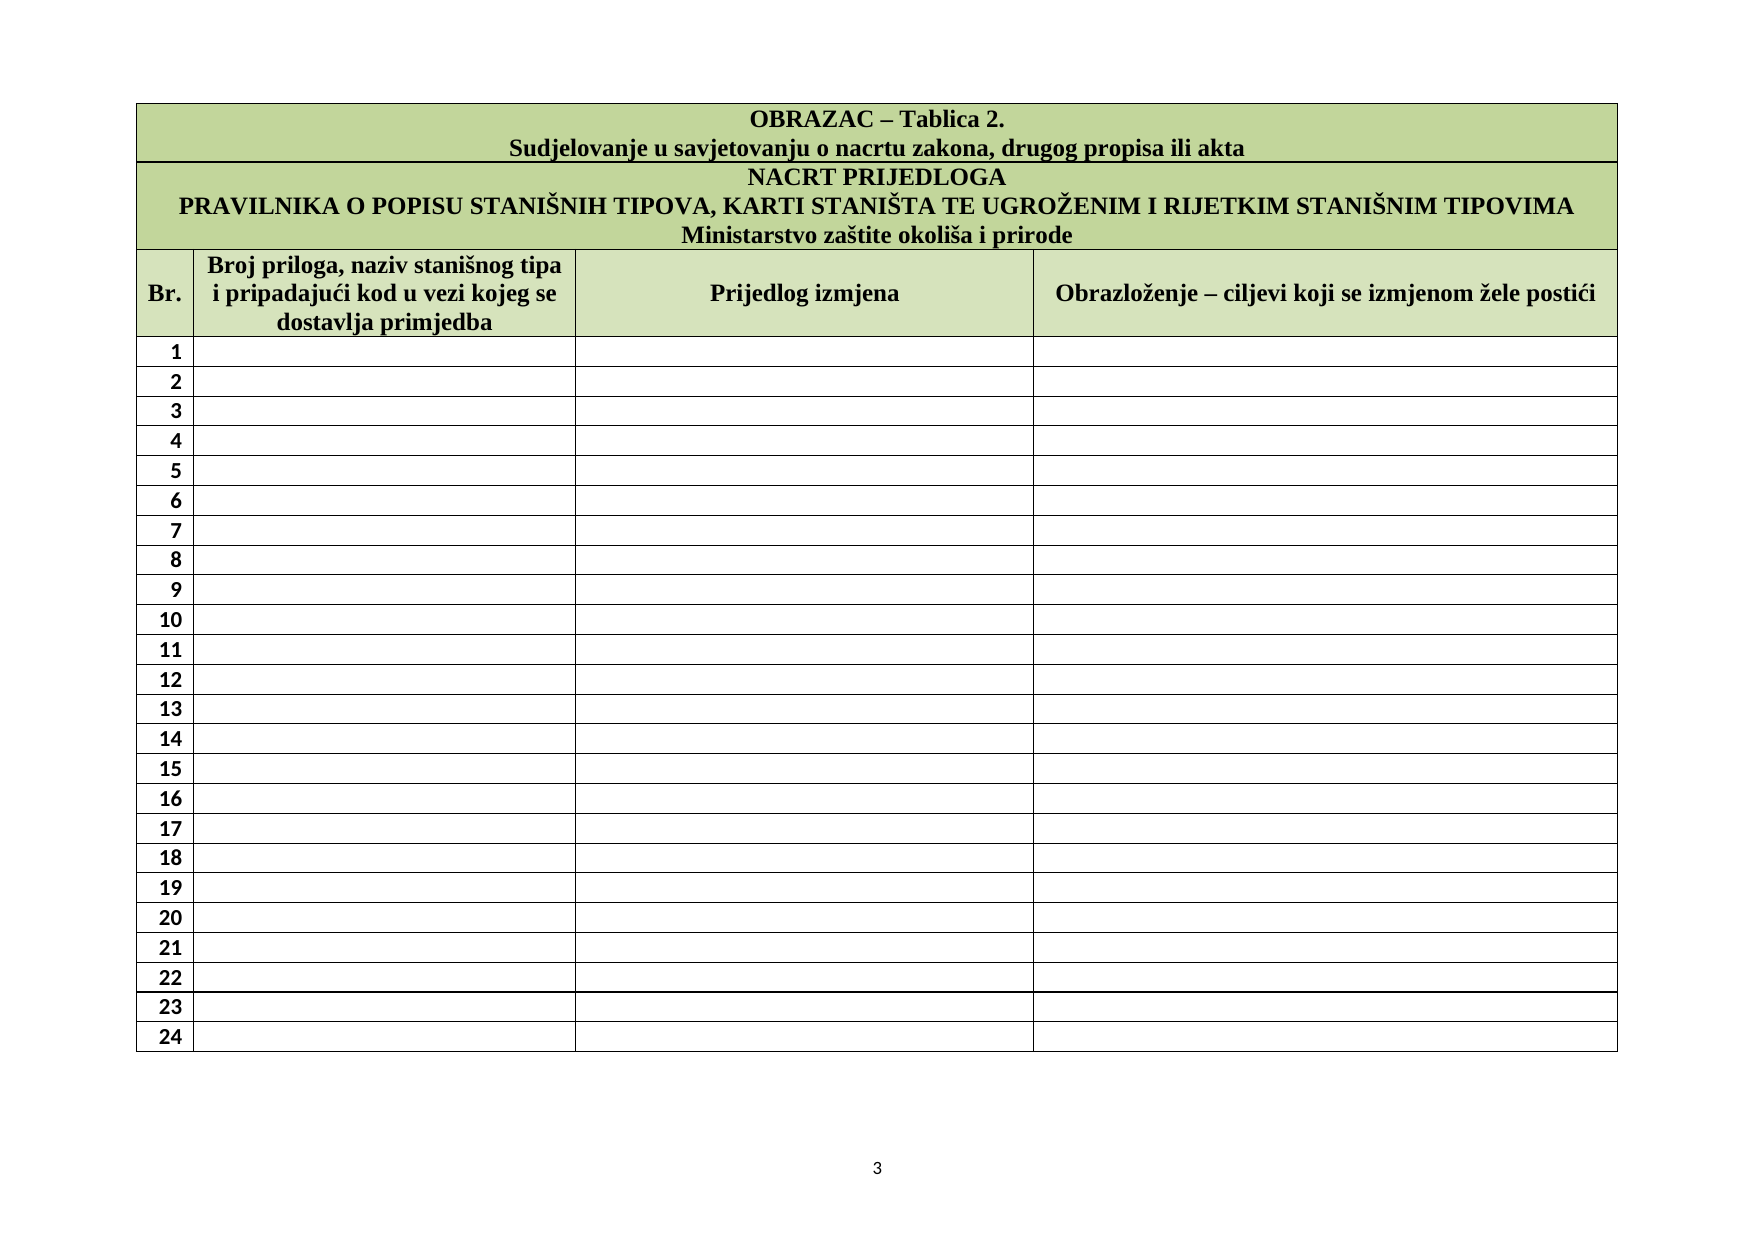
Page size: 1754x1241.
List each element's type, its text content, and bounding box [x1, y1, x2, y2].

table_cell [1034, 516, 1617, 544]
table_cell [1034, 754, 1617, 783]
table_cell [194, 337, 575, 366]
table_cell [576, 426, 1033, 455]
table_cell 12 [137, 665, 193, 693]
table_cell [1034, 963, 1617, 991]
table_cell [1034, 695, 1617, 723]
table_cell 17 [137, 814, 193, 842]
table_cell [194, 397, 575, 425]
table_cell [194, 844, 575, 872]
table_cell [576, 993, 1033, 1021]
table_cell [1034, 844, 1617, 872]
table_cell [194, 873, 575, 902]
table_cell [1034, 665, 1617, 693]
table_cell 5 [137, 456, 193, 485]
table_cell [576, 754, 1033, 783]
table_cell 10 [137, 605, 193, 634]
table_cell Broj priloga, naziv stanišnog tipa i pripadajući kod u vezi kojeg se dostavlja primjedba [194, 250, 575, 336]
table_cell 2 [137, 367, 193, 396]
table_cell [194, 695, 575, 723]
table_cell [194, 605, 575, 634]
table_cell [576, 844, 1033, 872]
table_cell NACRT PRIJEDLOGA PRAVILNIKA O POPISU STANIŠNIH TIPOVA, KARTI STANIŠTA TE UGROŽENIM I RIJETKIM STANIŠNIM TIPOVIMA Ministarstvo zaštite okoliša i prirode [137, 163, 1617, 249]
table_cell [1034, 635, 1617, 664]
table_cell [194, 516, 575, 544]
table_cell [194, 993, 575, 1021]
table_cell 8 [137, 546, 193, 574]
table_cell 1 [137, 337, 193, 366]
table_cell 6 [137, 486, 193, 515]
table_cell [1034, 814, 1617, 842]
table_cell [576, 516, 1033, 544]
table_cell Prijedlog izmjena [576, 250, 1033, 336]
table_cell [1034, 486, 1617, 515]
table_cell [576, 784, 1033, 813]
table_cell [194, 635, 575, 664]
table_cell [1034, 367, 1617, 396]
table_cell [576, 367, 1033, 396]
table_cell [194, 724, 575, 753]
table_cell [1034, 397, 1617, 425]
table_cell 24 [137, 1022, 193, 1051]
table_cell [576, 635, 1033, 664]
table_cell [576, 546, 1033, 574]
table_cell [194, 754, 575, 783]
table_cell [1034, 605, 1617, 634]
table_cell [1034, 426, 1617, 455]
table_cell 15 [137, 754, 193, 783]
table_header OBRAZAC – Tablica 2. Sudjelovanje u savjetovanju o nacrtu zakona, drugog propisa ili akta [137, 104, 1617, 161]
table_cell [194, 575, 575, 604]
table_cell [576, 814, 1033, 842]
table_cell [1034, 337, 1617, 366]
table_cell [576, 397, 1033, 425]
table_cell [576, 933, 1033, 962]
table_cell Obrazloženje – ciljevi koji se izmjenom žele postići [1034, 250, 1617, 336]
table_cell [194, 903, 575, 932]
table_cell [194, 1022, 575, 1051]
table_cell [194, 456, 575, 485]
table_cell [194, 426, 575, 455]
table_cell Br. [137, 250, 193, 336]
table_cell 22 [137, 963, 193, 991]
table_cell [1034, 1022, 1617, 1051]
table_cell [1034, 873, 1617, 902]
table_cell 4 [137, 426, 193, 455]
table_cell 18 [137, 844, 193, 872]
table_cell [194, 784, 575, 813]
table_cell [1034, 456, 1617, 485]
table_cell 16 [137, 784, 193, 813]
table_cell [576, 486, 1033, 515]
table_cell [194, 963, 575, 991]
table_cell [194, 933, 575, 962]
table_cell [576, 1022, 1033, 1051]
table_cell [194, 665, 575, 693]
table_cell [194, 546, 575, 574]
table_cell [194, 814, 575, 842]
table_cell [1034, 575, 1617, 604]
table_cell 3 [137, 397, 193, 425]
table_cell [576, 337, 1033, 366]
table_cell [1034, 546, 1617, 574]
table_cell 14 [137, 724, 193, 753]
table_cell [194, 367, 575, 396]
table_cell 11 [137, 635, 193, 664]
table_cell [576, 605, 1033, 634]
table_cell 13 [137, 695, 193, 723]
table_cell [1034, 993, 1617, 1021]
table_cell [1034, 903, 1617, 932]
table_cell [1034, 724, 1617, 753]
table_cell 7 [137, 516, 193, 544]
table_cell 20 [137, 903, 193, 932]
table_cell [576, 695, 1033, 723]
table_cell [576, 903, 1033, 932]
table_cell [576, 724, 1033, 753]
table_cell 23 [137, 993, 193, 1021]
table_cell 21 [137, 933, 193, 962]
table_cell [1034, 784, 1617, 813]
table_cell [194, 486, 575, 515]
table_cell [1034, 933, 1617, 962]
table_cell 9 [137, 575, 193, 604]
table_cell [576, 456, 1033, 485]
table_cell [576, 665, 1033, 693]
table_cell [576, 963, 1033, 991]
table_cell 19 [137, 873, 193, 902]
table_cell [576, 873, 1033, 902]
table_cell [576, 575, 1033, 604]
